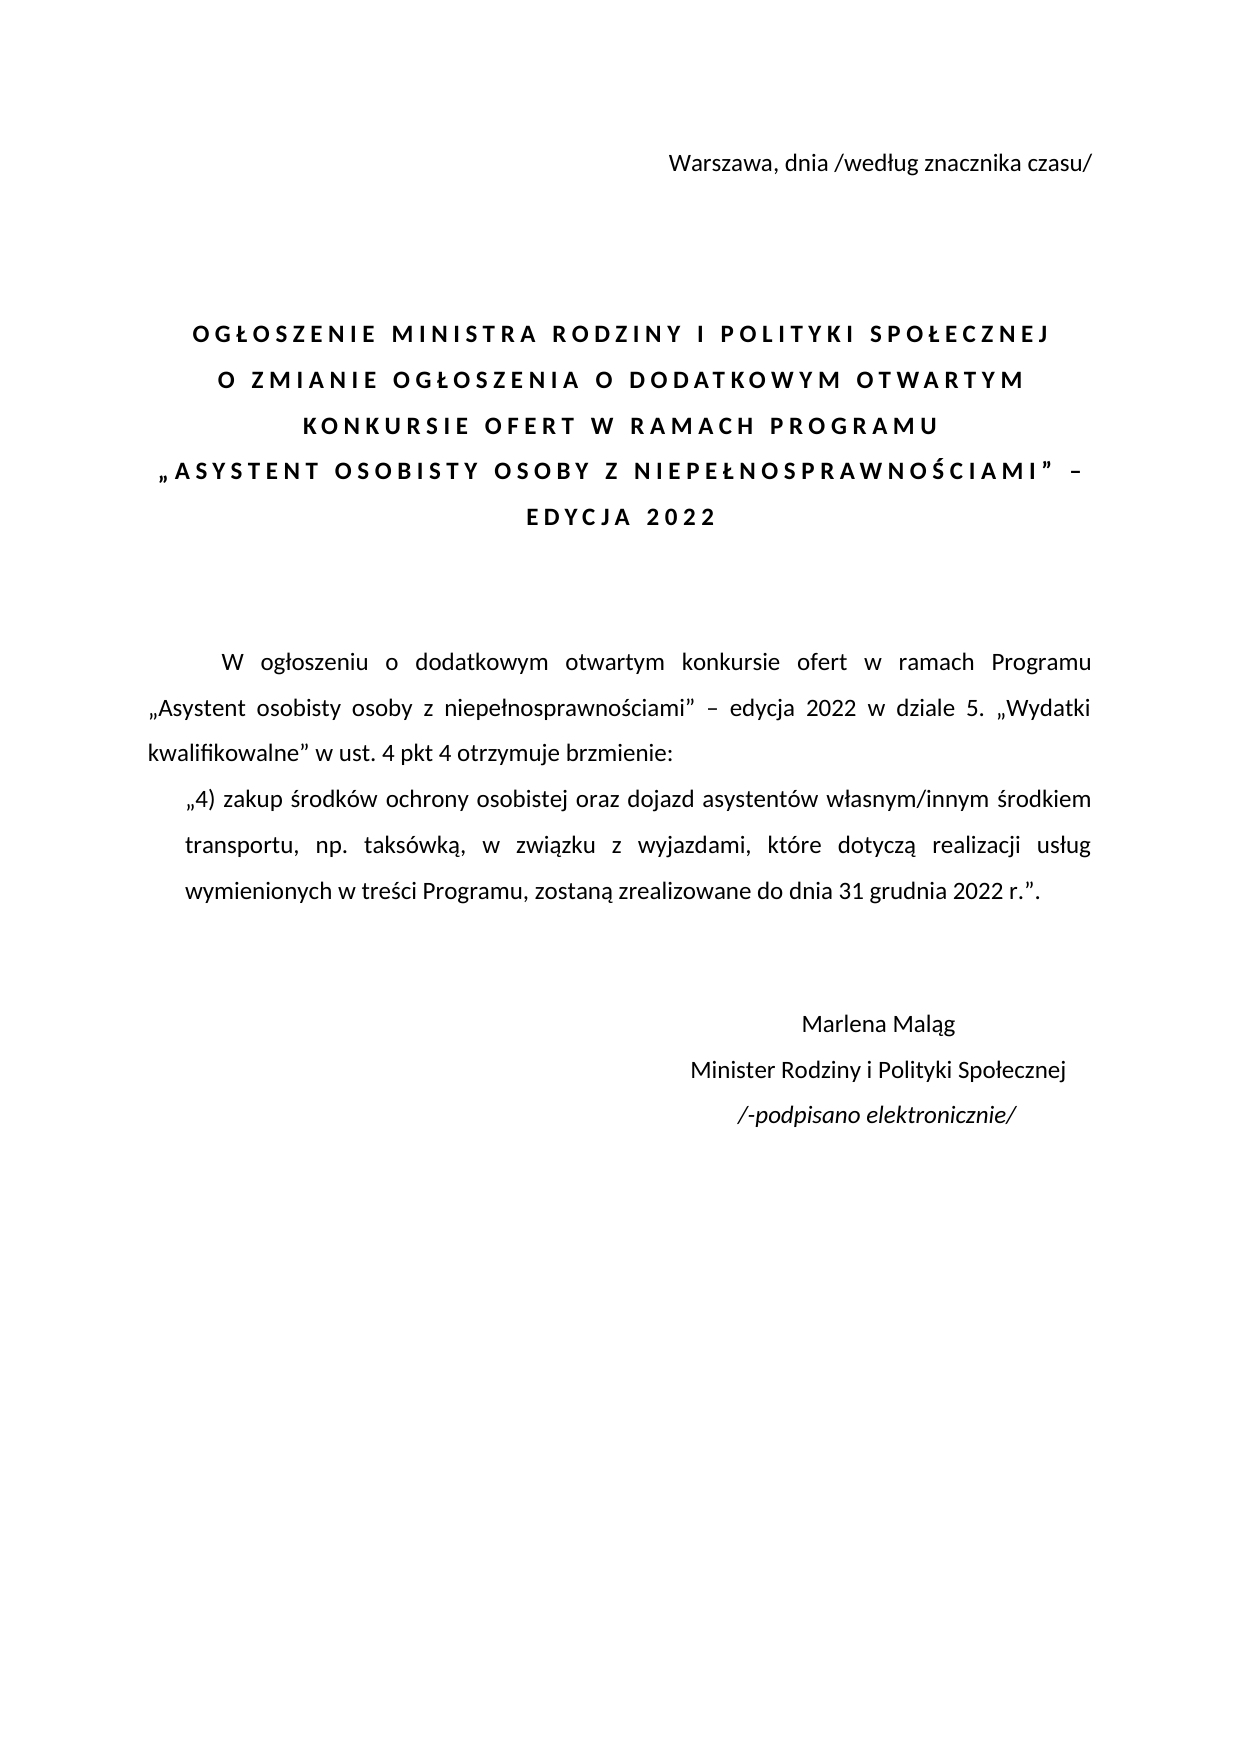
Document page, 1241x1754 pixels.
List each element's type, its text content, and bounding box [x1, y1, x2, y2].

title „4) zakup środków ochrony osobistej oraz dojazd asystentów własnym/innym środkiem transportu, np. taksówką, w związku z wyjazdami, które dotyczą realizacji usług wymienionych w treści Programu, zostaną zrealizowane do dnia 31 grudnia 2022 r.”. [185, 783, 1093, 905]
text Marlena Maląg [664, 1008, 1093, 1038]
text „ASYSTENT OSOBISTY OSOBY Z NIEPEŁNOSPRAWNOŚCIAMI” – EDYCJA 2022 [148, 456, 1093, 532]
text /-podpisano elektronicznie/ [664, 1099, 1093, 1130]
title W ogłoszeniu o dodatkowym otwartym konkursie ofert w ramach Programu „Asystent osobisty osoby z niepełnosprawnościami” – edycja 2022 w dziale 5. „Wydatki kwalifikowalne” w ust. 4 pkt 4 otrzymuje brzmienie: [148, 646, 1093, 768]
text OGŁOSZENIE MINISTRA RODZINY I POLITYKI SPOŁECZNEJ O ZMIANIE OGŁOSZENIA O DODATKOWYM OTWARTYM KONKURSIE OFERT W RAMACH PROGRAMU [148, 318, 1093, 440]
text Warszawa, dnia /według znacznika czasu/ [148, 148, 1093, 178]
text Minister Rodziny i Polityki Społecznej [664, 1054, 1093, 1084]
